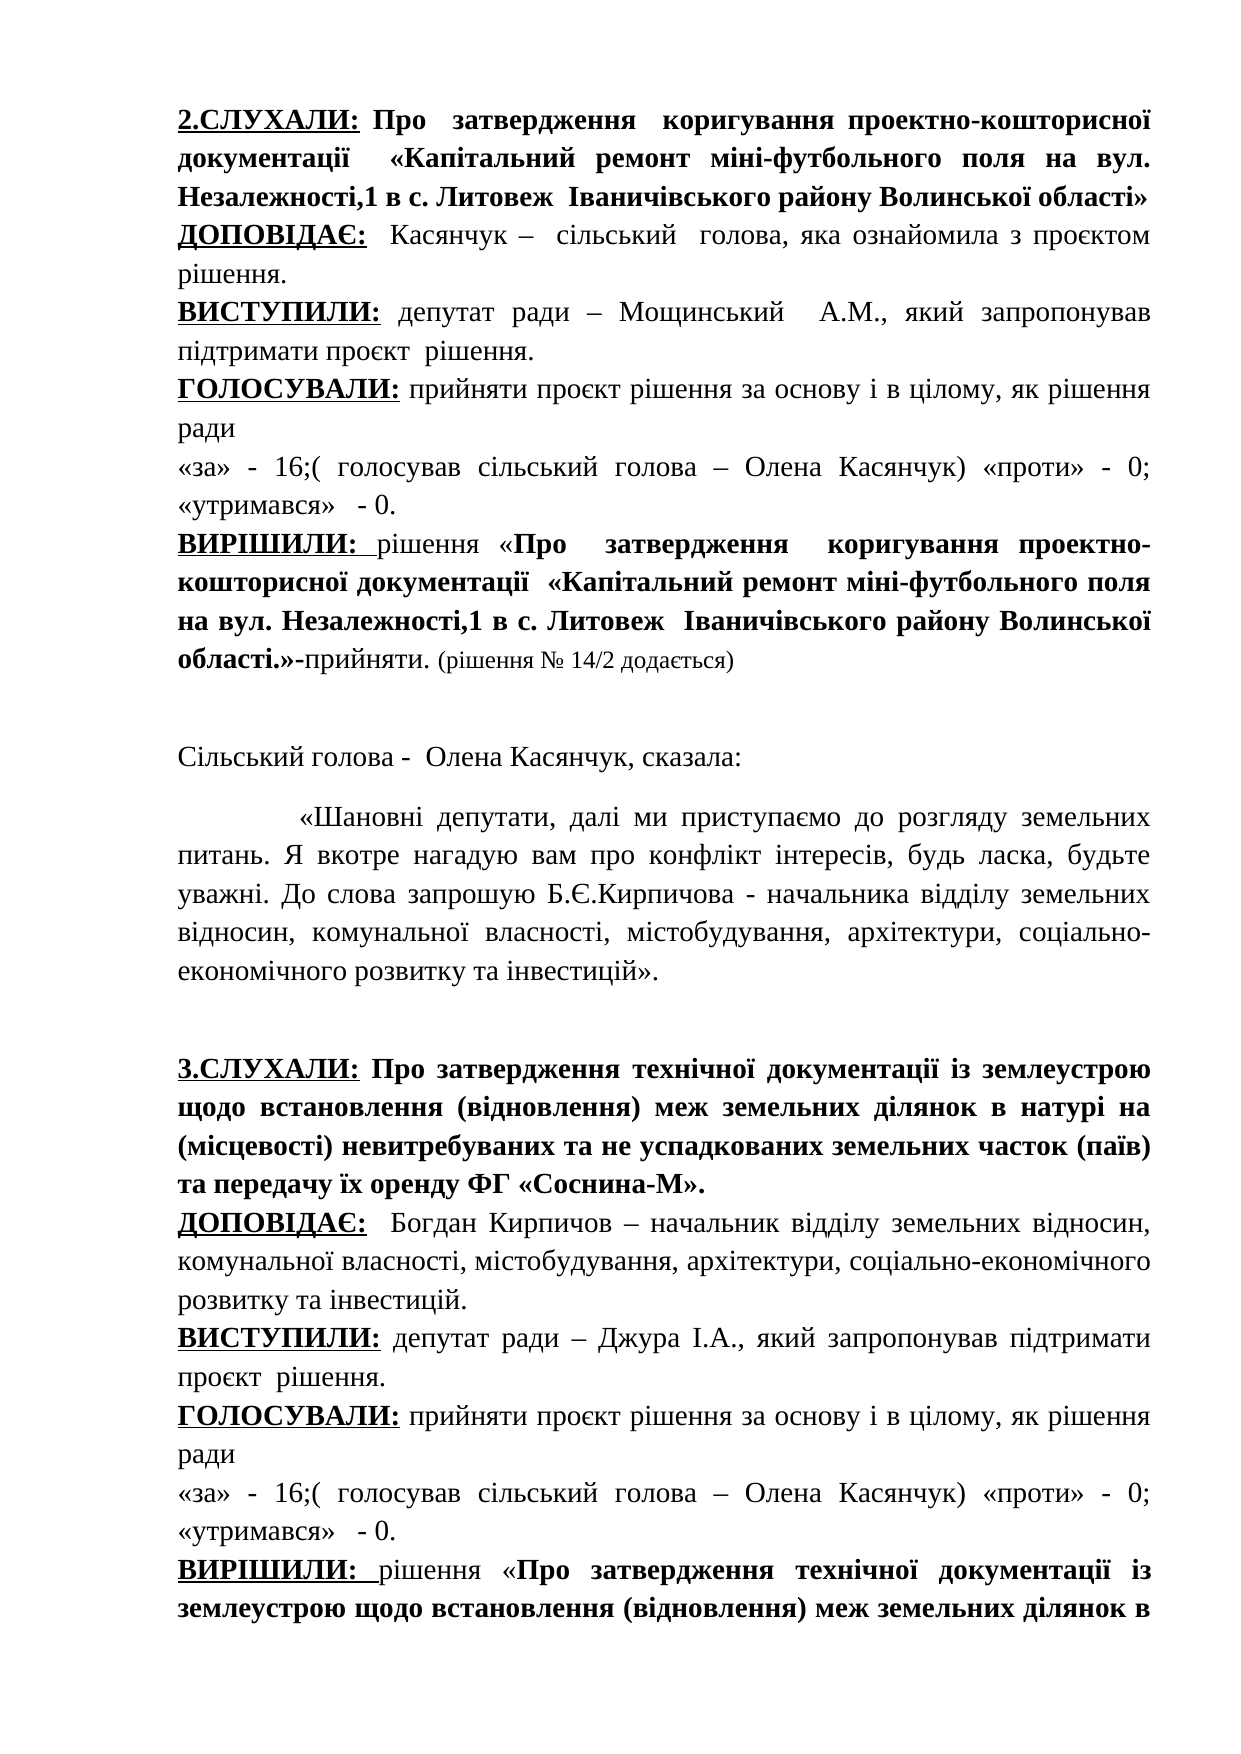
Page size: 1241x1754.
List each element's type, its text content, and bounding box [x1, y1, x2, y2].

text 2.СЛУХАЛИ: Про затвердження коригування проектно-кошторисної документації «Капітальний ремонт міні-футбольного поля на вул. Незалежності,1 в с. Литовеж Іваничівського району Волинської області» [177, 102, 1152, 212]
text ГОЛОСУВАЛИ: прийняти проєкт рішення за основу і в цілому, як рішення ради [177, 372, 1152, 444]
text ВИСТУПИЛИ: депутат ради – Джура І.А., який запропонував підтримати проєкт рішення. [177, 1321, 1152, 1393]
text ДОПОВІДАЄ: Касянчук – сільський голова, яка ознайомила з проєктом рішення. [177, 217, 1152, 289]
text «за» - 16;( голосував сільський голова – Олена Касянчук) «проти» - 0; «утримався» - 0. [177, 449, 1152, 521]
text ВИСТУПИЛИ: депутат ради – Мощинський А.М., який запропонував підтримати проєкт рішення. [177, 294, 1152, 367]
text ВИРІШИЛИ: рішення «Про затвердження коригування проектно-кошторисної документації «Капітальний ремонт міні-футбольного поля на вул. Незалежності,1 в с. Литовеж Іваничівського району Волинської області.»-прийняти. (рішення № 14/2 додається) [177, 526, 1152, 675]
text ГОЛОСУВАЛИ: прийняти проєкт рішення за основу і в цілому, як рішення ради [177, 1398, 1152, 1470]
text 3.СЛУХАЛИ: Про затвердження технічної документації із землеустрою щодо встановлення (відновлення) меж земельних ділянок в натурі на (місцевості) невитребуваних та не успадкованих земельних часток (паїв) та передачу їх оренду ФГ «Соснина-М». [177, 1051, 1152, 1200]
text «Шановні депутати, далі ми приступаємо до розгляду земельних питань. Я вкотре нагадую вам про конфлікт інтересів, будь ласка, будьте уважні. До слова запрошую Б.Є.Кирпичова - начальника відділу земельних відносин, комунальної власності, містобудування, архітектури, соціально-економічного розвитку та інвестицій». [177, 799, 1152, 986]
text «за» - 16;( голосував сільський голова – Олена Касянчук) «проти» - 0; «утримався» - 0. [177, 1475, 1152, 1547]
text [177, 1552, 1152, 1624]
text Сільський голова - Олена Касянчук, сказала: [177, 739, 1152, 773]
